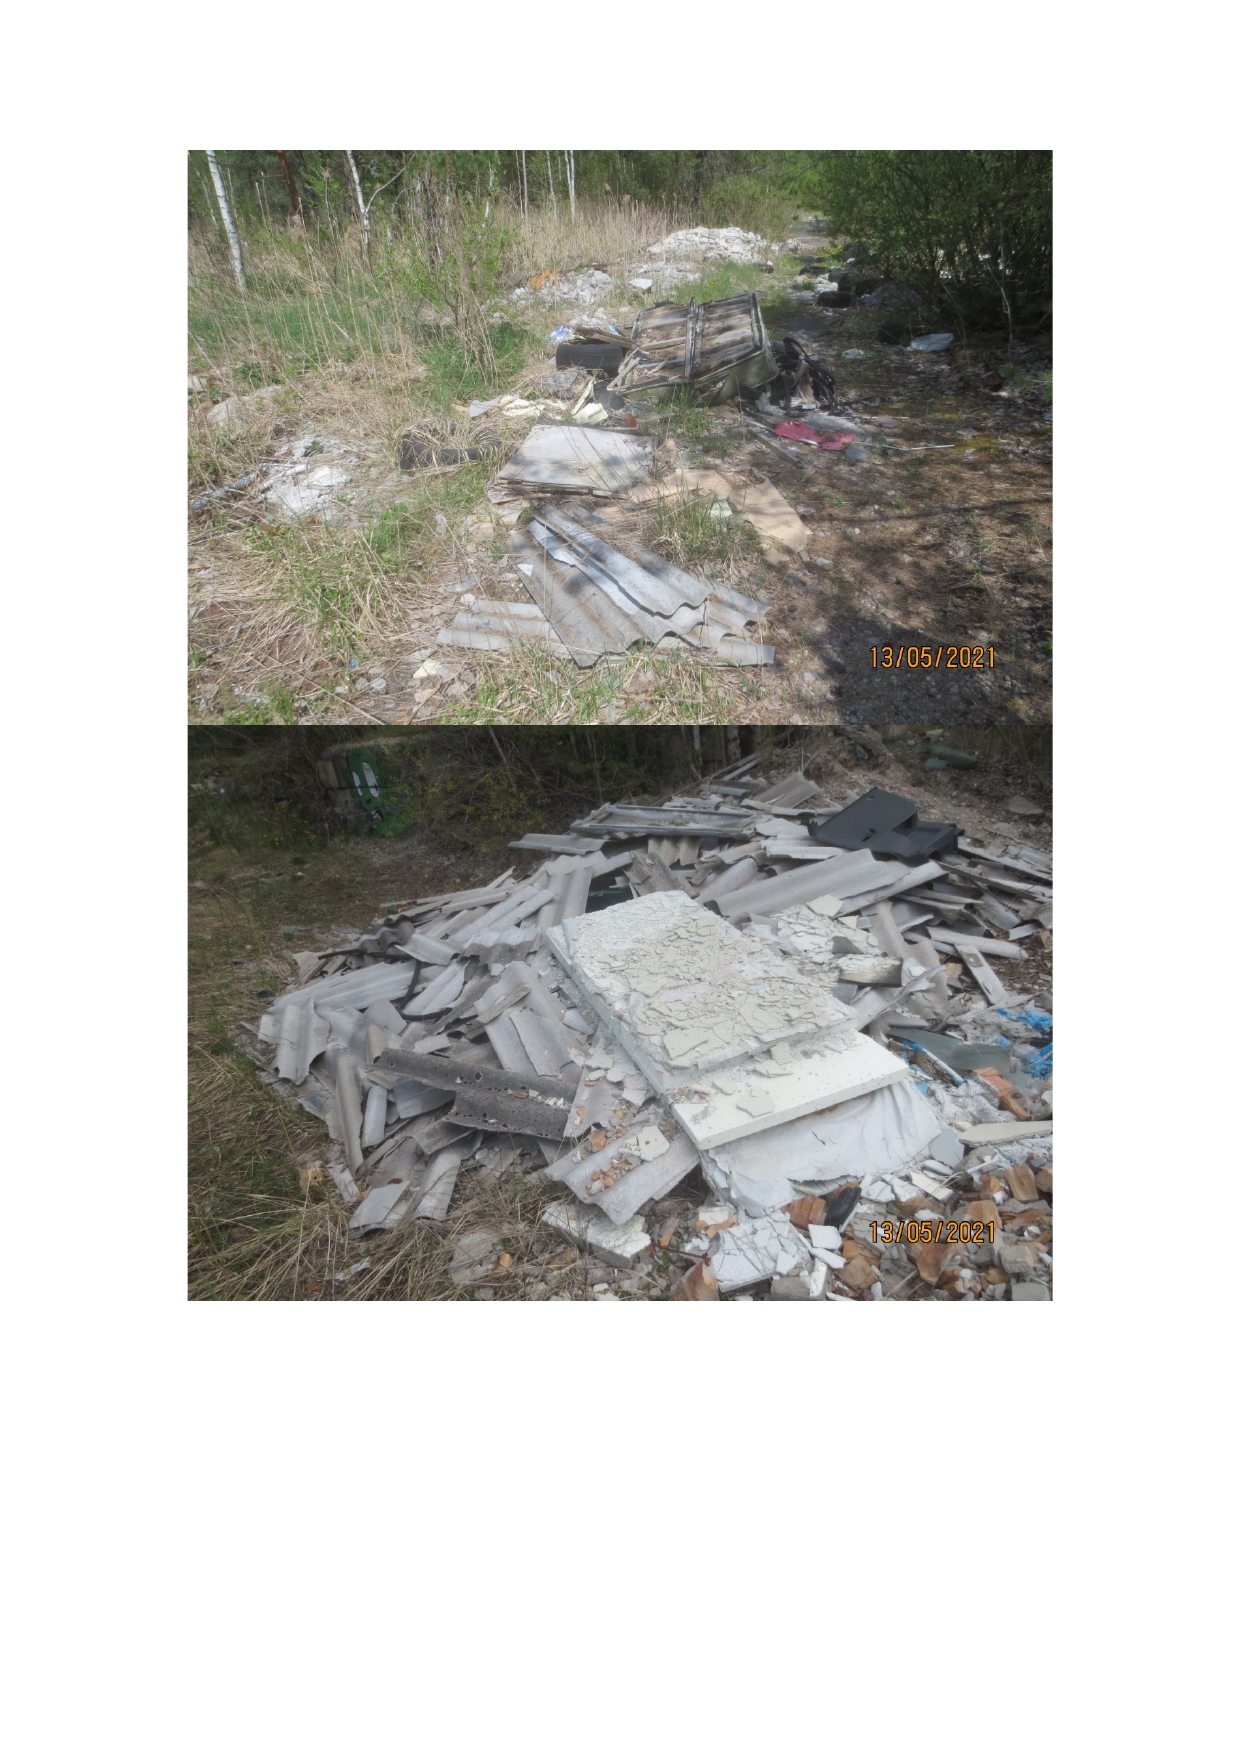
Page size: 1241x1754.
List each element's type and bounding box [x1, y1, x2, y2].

picture [187, 150, 1053, 1301]
